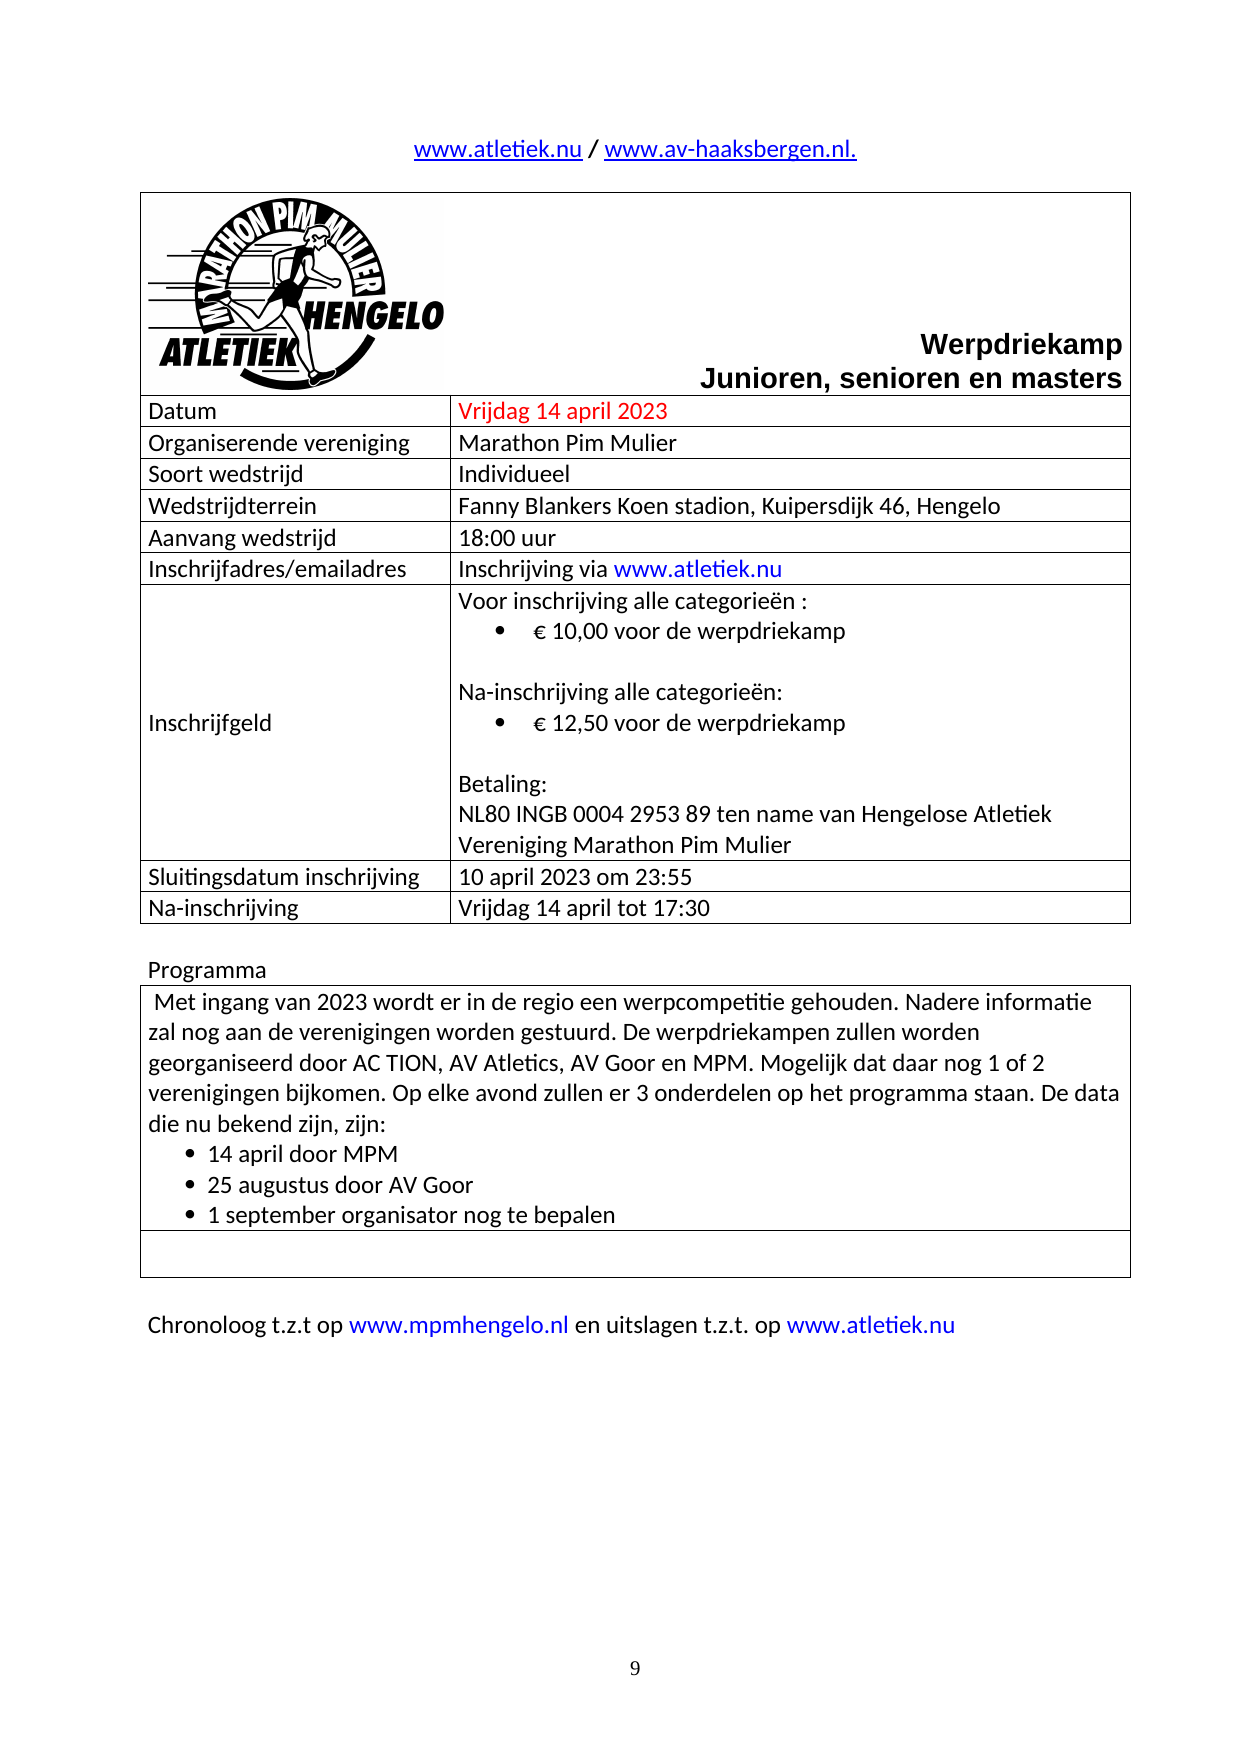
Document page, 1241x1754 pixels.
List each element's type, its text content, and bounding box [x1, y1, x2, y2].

table_cell Na-inschrijving [141, 892, 450, 923]
table_cell Individueel [451, 459, 1130, 489]
table_cell 10 april 2023 om 23:55 [451, 861, 1130, 891]
table_cell Inschrijfgeld [141, 585, 450, 859]
table_cell Vrijdag 14 april 2023 [451, 396, 1130, 426]
table_cell Fanny Blankers Koen stadion, Kuipersdijk 46, Hengelo [451, 490, 1130, 521]
picture [148, 198, 444, 390]
table_cell Vrijdag 14 april tot 17:30 [451, 892, 1130, 923]
table_cell Sluitingsdatum inschrijving [141, 861, 450, 891]
table_cell Marathon Pim Mulier [451, 427, 1130, 458]
text Programma [148, 954, 1122, 985]
table_cell [141, 1231, 1130, 1277]
table_header Werpdriekamp Junioren, senioren en masters [451, 193, 1130, 394]
table_cell Organiserende vereniging [141, 427, 450, 458]
text Chronoloog t.z.t op www.mpmhengelo.nl en uitslagen t.z.t. op www.atletiek.nu [148, 1309, 1122, 1339]
table_cell Wedstrijdterrein [141, 490, 450, 521]
table_cell Inschrijving via www.atletiek.nu [451, 553, 1130, 584]
table_header Met ingang van 2023 wordt er in de regio een werpcompetitie gehouden. Nadere informatie zal nog aan de verenigingen worden gestuurd. De werpdriekampen zullen worden georganiseerd door AC TION, AV Atletics, AV Goor en MPM. Mogelijk dat daar nog 1 of 2 verenigingen bijkomen. Op elke avond zullen er 3 onderdelen op het programma staan. De data die nu bekend zijn, zijn: 14 april door MPM 25 augustus door AV Goor 1 september organisator nog te bepalen [141, 986, 1130, 1230]
table_cell Soort wedstrijd [141, 459, 450, 489]
table_cell Voor inschrijving alle categorieën : € 10,00 voor de werpdriekamp Na-inschrijving alle categorieën: € 12,50 voor de werpdriekamp Betaling: NL80 INGB 0004 2953 89 ten name van Hengelose Atletiek Vereniging Marathon Pim Mulier [451, 585, 1130, 859]
table_cell Aanvang wedstrijd [141, 522, 450, 552]
text www.atletiek.nu / www.av-haaksbergen.nl. [148, 133, 1122, 163]
table_cell Inschrijfadres/emailadres [141, 553, 450, 584]
table_header [141, 193, 451, 394]
table_cell Datum [141, 396, 450, 426]
table_cell 18:00 uur [451, 522, 1130, 552]
